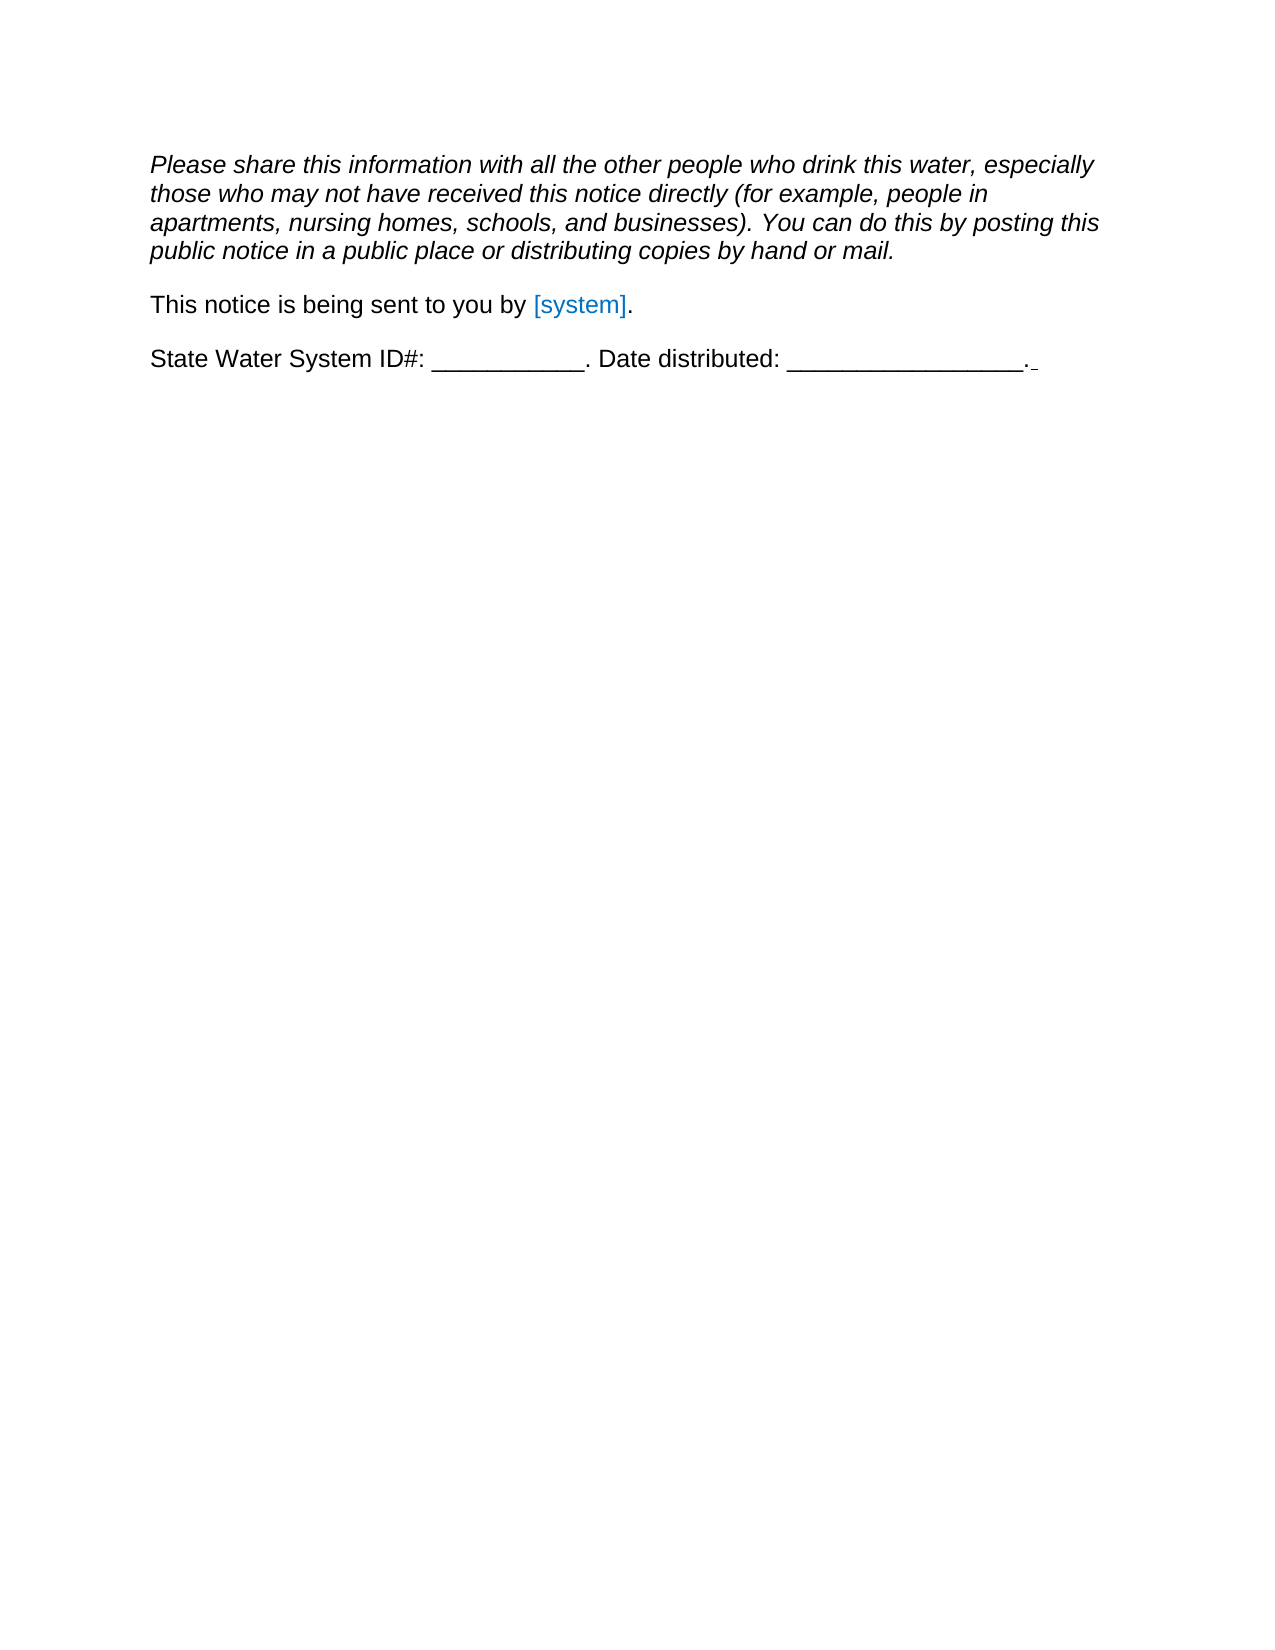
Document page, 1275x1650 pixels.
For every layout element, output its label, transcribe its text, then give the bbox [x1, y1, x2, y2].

text Please share this information with all the other people who drink this water, especially those who may not have received this notice directly (for example, people in apartments, nursing homes, schools, and businesses). You can do this by posting this public notice in a public place or distributing copies by hand or mail. [150, 150, 1125, 265]
text This notice is being sent to you by [system]. [150, 290, 1125, 319]
text State Water System ID#: ___________. Date distributed: _________________. [150, 344, 1125, 372]
